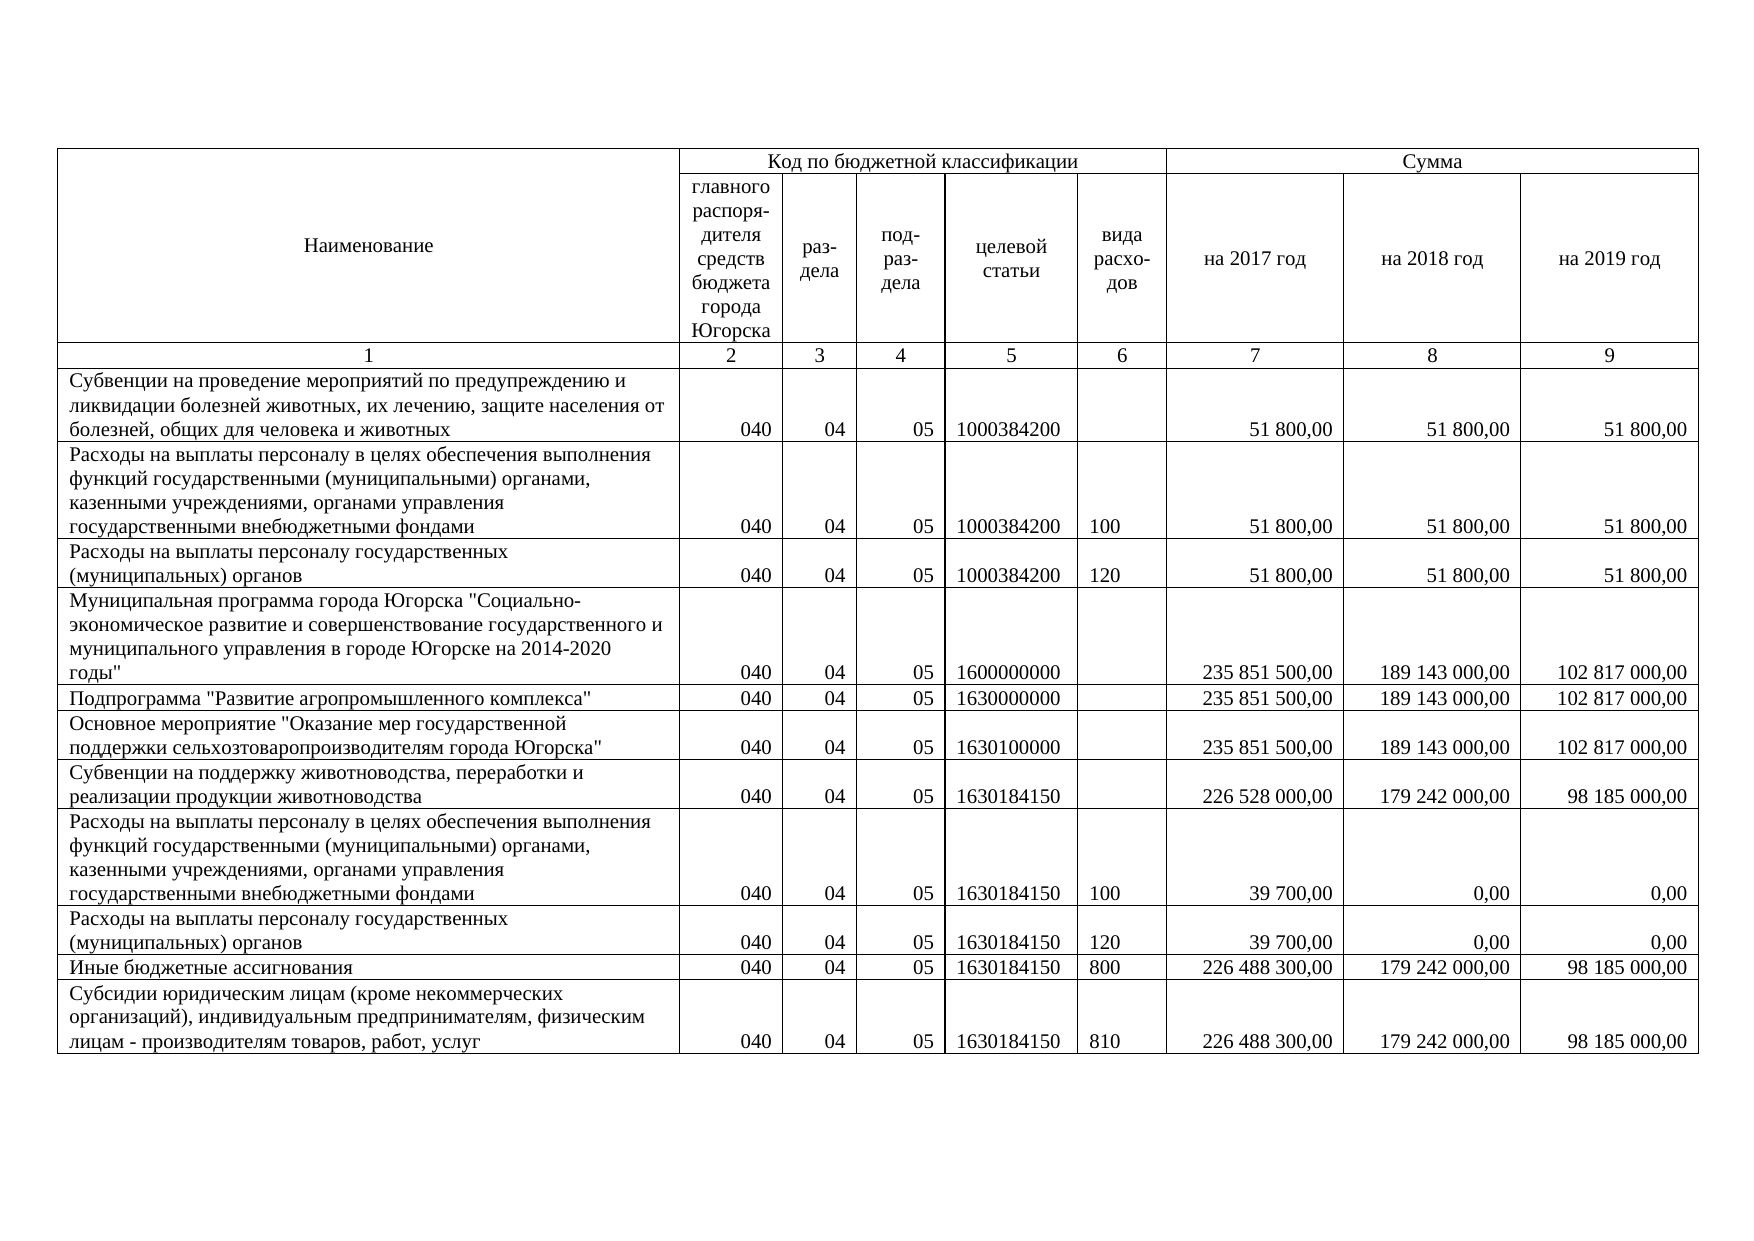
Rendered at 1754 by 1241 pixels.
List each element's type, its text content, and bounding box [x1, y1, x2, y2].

table_cell 05 [857, 980, 944, 1053]
table_cell 04 [783, 711, 856, 759]
table_cell 05 [857, 711, 944, 759]
table_cell Иные бюджетные ассигнования [58, 955, 679, 979]
table_cell под-раз-дела [857, 174, 944, 342]
table_cell 179 242 000,00 [1344, 760, 1520, 808]
table_header Сумма [1167, 149, 1698, 173]
table_cell главного распоря-дителя средств бюджета города Югорска [680, 174, 782, 342]
table_cell Основное мероприятие "Оказание мер государственной поддержки сельхозтоваропроизводителям города Югорска" [58, 711, 679, 759]
table_cell 04 [783, 685, 856, 709]
table_cell 1000384200 [946, 442, 1077, 538]
table_cell 1630184150 [946, 809, 1077, 905]
table_cell 179 242 000,00 [1344, 980, 1520, 1053]
table_cell 100 [1078, 442, 1166, 538]
table_cell 102 817 000,00 [1521, 588, 1698, 684]
table_header Наименование [58, 149, 679, 342]
table_cell 04 [783, 369, 856, 441]
table_cell 04 [783, 906, 856, 954]
table_cell целевой статьи [946, 174, 1077, 342]
table_cell 1630184150 [946, 980, 1077, 1053]
table_cell Расходы на выплаты персоналу государственных (муниципальных) органов [58, 906, 679, 954]
table_cell 040 [680, 588, 782, 684]
table_cell 7 [1167, 343, 1343, 367]
table_cell 1630184150 [946, 760, 1077, 808]
table_cell 120 [1078, 906, 1166, 954]
table_cell 2 [680, 343, 782, 367]
table_cell 0,00 [1521, 906, 1698, 954]
table_cell 235 851 500,00 [1167, 711, 1343, 759]
table_cell 51 800,00 [1344, 369, 1520, 441]
table_cell 189 143 000,00 [1344, 685, 1520, 709]
table_cell 05 [857, 369, 944, 441]
table_cell на 2019 год [1521, 174, 1698, 342]
table_cell 235 851 500,00 [1167, 588, 1343, 684]
table_cell 98 185 000,00 [1521, 760, 1698, 808]
table_cell 1630000000 [946, 685, 1077, 709]
table_cell 39 700,00 [1167, 906, 1343, 954]
table_cell 0,00 [1344, 906, 1520, 954]
table_cell 9 [1521, 343, 1698, 367]
table_cell на 2017 год [1167, 174, 1343, 342]
table_cell 98 185 000,00 [1521, 980, 1698, 1053]
table_cell [1078, 588, 1166, 684]
table_cell 6 [1078, 343, 1166, 367]
table_cell 120 [1078, 539, 1166, 587]
table_cell 040 [680, 980, 782, 1053]
table_cell раз-дела [783, 174, 856, 342]
table_cell 102 817 000,00 [1521, 685, 1698, 709]
table_cell 0,00 [1521, 809, 1698, 905]
table_cell 51 800,00 [1521, 442, 1698, 538]
table_cell Муниципальная программа города Югорска "Социально-экономическое развитие и совершенствование государственного и муниципального управления в городе Югорске на 2014-2020 годы" [58, 588, 679, 684]
table_cell 51 800,00 [1521, 539, 1698, 587]
table_cell 51 800,00 [1521, 369, 1698, 441]
table_cell вида расхо-дов [1078, 174, 1166, 342]
table_cell 040 [680, 906, 782, 954]
table_cell 04 [783, 955, 856, 979]
table_cell 04 [783, 809, 856, 905]
table_cell 04 [783, 588, 856, 684]
table_cell 040 [680, 685, 782, 709]
table_header Код по бюджетной классификации [680, 149, 1166, 173]
table_cell 1630184150 [946, 955, 1077, 979]
table_cell 1 [58, 343, 679, 367]
table_cell 05 [857, 906, 944, 954]
table_cell 179 242 000,00 [1344, 955, 1520, 979]
table_cell 226 488 300,00 [1167, 980, 1343, 1053]
table_cell 8 [1344, 343, 1520, 367]
table_cell [1078, 685, 1166, 709]
table_cell 3 [783, 343, 856, 367]
table_cell 040 [680, 760, 782, 808]
table_cell 040 [680, 955, 782, 979]
table_cell 102 817 000,00 [1521, 711, 1698, 759]
table_cell 04 [783, 760, 856, 808]
table_cell Расходы на выплаты персоналу в целях обеспечения выполнения функций государственными (муниципальными) органами, казенными учреждениями, органами управления государственными внебюджетными фондами [58, 809, 679, 905]
table_cell 04 [783, 539, 856, 587]
table_cell 189 143 000,00 [1344, 588, 1520, 684]
table_cell 05 [857, 760, 944, 808]
table_cell 800 [1078, 955, 1166, 979]
table_cell 5 [946, 343, 1077, 367]
table_cell 05 [857, 685, 944, 709]
table_cell 4 [857, 343, 944, 367]
table_cell 05 [857, 588, 944, 684]
table_cell 040 [680, 809, 782, 905]
table_cell 1600000000 [946, 588, 1077, 684]
table_cell 040 [680, 369, 782, 441]
table_cell Подпрограмма "Развитие агропромышленного комплекса" [58, 685, 679, 709]
table_cell 98 185 000,00 [1521, 955, 1698, 979]
table_cell 040 [680, 442, 782, 538]
table_cell Расходы на выплаты персоналу государственных (муниципальных) органов [58, 539, 679, 587]
table_cell 05 [857, 955, 944, 979]
table_cell 05 [857, 809, 944, 905]
table_cell 040 [680, 539, 782, 587]
table_cell 39 700,00 [1167, 809, 1343, 905]
table_cell 51 800,00 [1167, 539, 1343, 587]
table_cell [1078, 760, 1166, 808]
table_cell 1630100000 [946, 711, 1077, 759]
table_cell 1000384200 [946, 539, 1077, 587]
table_cell 100 [1078, 809, 1166, 905]
table_cell 51 800,00 [1167, 369, 1343, 441]
table_cell [1078, 711, 1166, 759]
table_cell 05 [857, 442, 944, 538]
table_cell 1630184150 [946, 906, 1077, 954]
table_cell 04 [783, 442, 856, 538]
table_cell 235 851 500,00 [1167, 685, 1343, 709]
table_cell 05 [857, 539, 944, 587]
table_cell 04 [783, 980, 856, 1053]
table_cell 51 800,00 [1344, 539, 1520, 587]
table_cell 226 488 300,00 [1167, 955, 1343, 979]
table_cell 0,00 [1344, 809, 1520, 905]
table_cell на 2018 год [1344, 174, 1520, 342]
table_cell 810 [1078, 980, 1166, 1053]
table_cell 1000384200 [946, 369, 1077, 441]
table_cell 51 800,00 [1167, 442, 1343, 538]
table_cell [1078, 369, 1166, 441]
table_cell 040 [680, 711, 782, 759]
table_cell 189 143 000,00 [1344, 711, 1520, 759]
table_cell 51 800,00 [1344, 442, 1520, 538]
table_cell 226 528 000,00 [1167, 760, 1343, 808]
table_cell Расходы на выплаты персоналу в целях обеспечения выполнения функций государственными (муниципальными) органами, казенными учреждениями, органами управления государственными внебюджетными фондами [58, 442, 679, 538]
table_cell Субвенции на проведение мероприятий по предупреждению и ликвидации болезней животных, их лечению, защите населения от болезней, общих для человека и животных [58, 369, 679, 441]
table_cell Субвенции на поддержку животноводства, переработки и реализации продукции животноводства [58, 760, 679, 808]
table_cell Субсидии юридическим лицам (кроме некоммерческих организаций), индивидуальным предпринимателям, физическим лицам - производителям товаров, работ, услуг [58, 980, 679, 1053]
